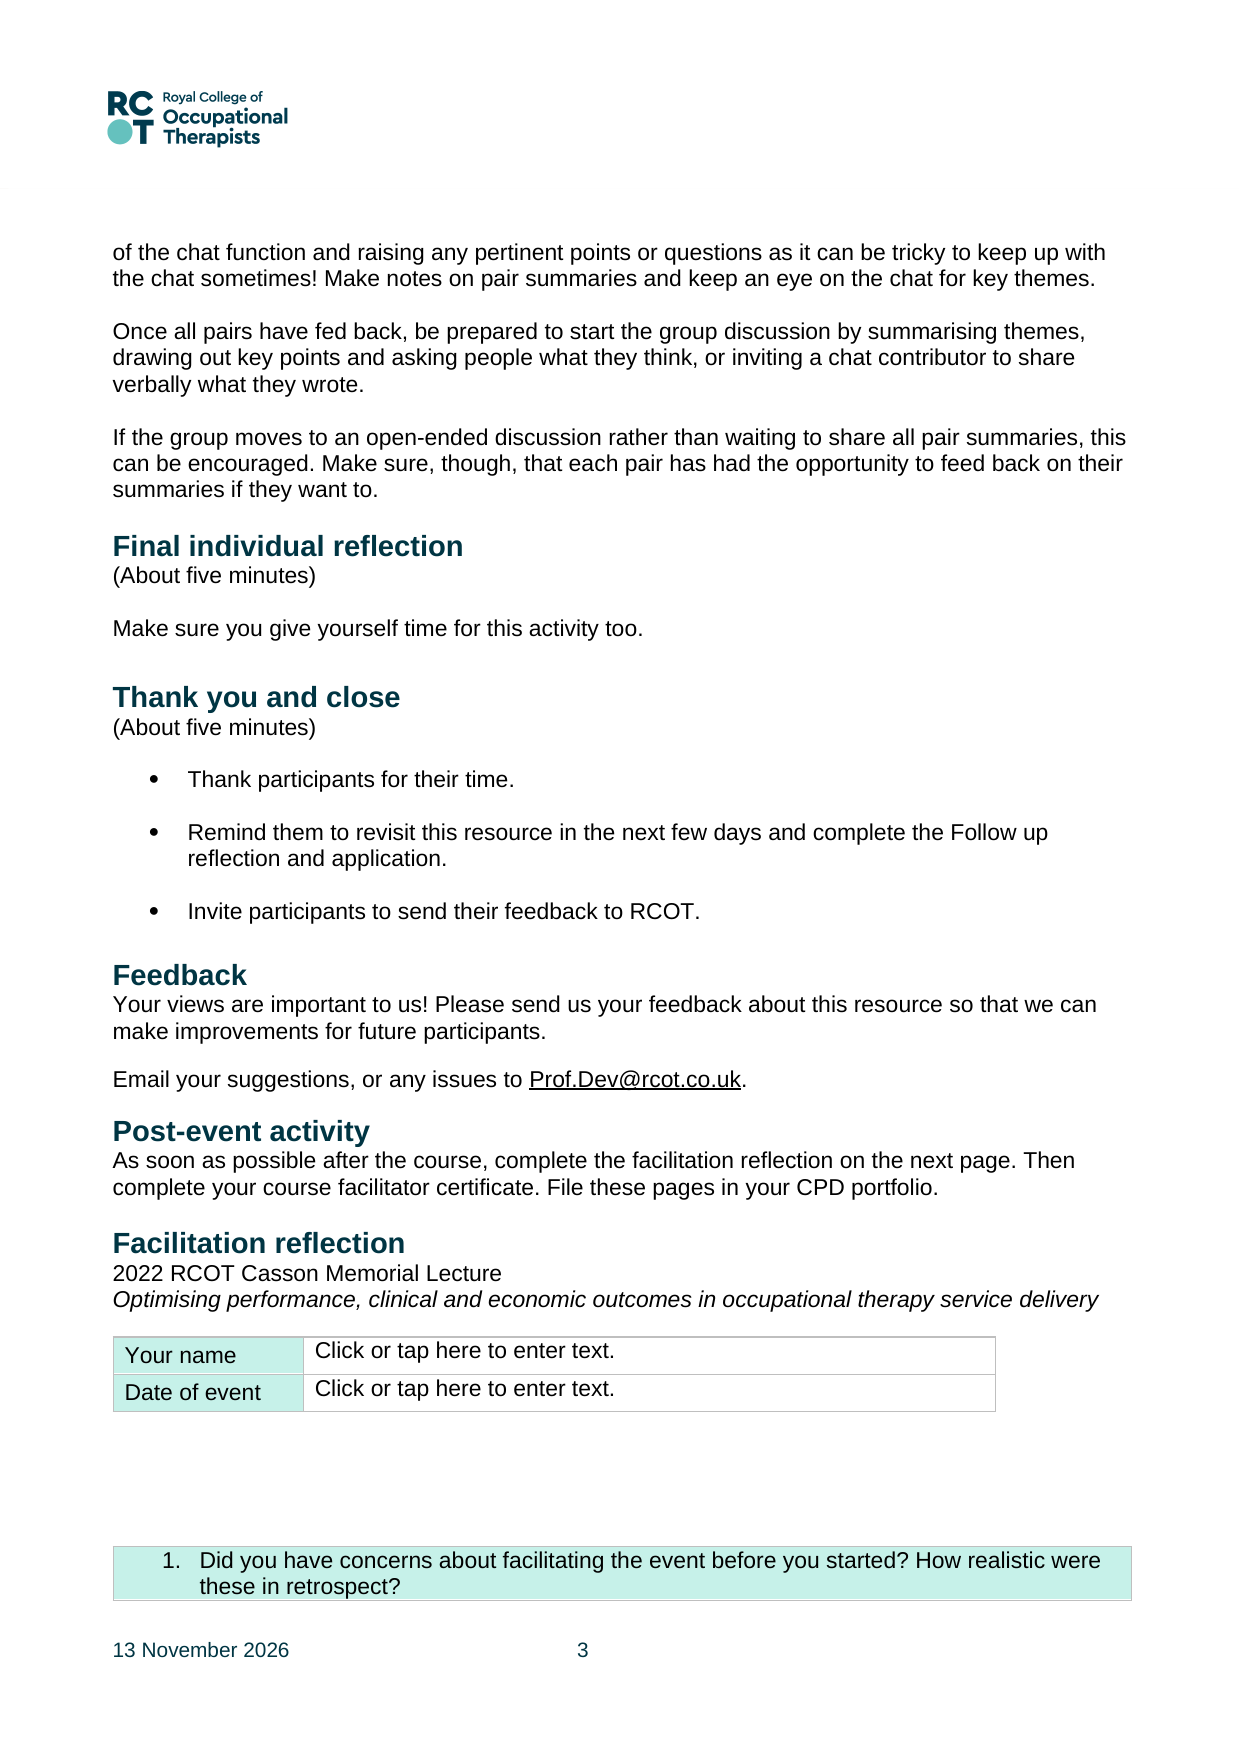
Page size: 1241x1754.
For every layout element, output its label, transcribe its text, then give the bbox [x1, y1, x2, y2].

table_cell Date of event [114, 1375, 303, 1411]
text Thank you and close [112, 680, 1128, 713]
text Your views are important to us! Please send us your feedback about this resource so that we can make improvements for future participants. [112, 991, 1128, 1044]
list Invite participants to send their feedback to RCOT. [150, 898, 1128, 924]
picture [0, 3, 1239, 189]
table_header Your name [114, 1338, 303, 1373]
list Thank participants for their time. [150, 766, 1128, 792]
text (About five minutes) [112, 713, 1128, 740]
text As soon as possible after the course, complete the facilitation reflection on the next page. Then complete your course facilitator certificate. File these pages in your CPD portfolio. [112, 1147, 1131, 1200]
text Final individual reflection [112, 529, 1128, 562]
table_header Did you have concerns about facilitating the event before you started? How realistic were these in retrospect? [114, 1547, 1131, 1599]
text If the group moves to an open-ended discussion rather than waiting to share all pair summaries, this can be encouraged. Make sure, though, that each pair has had the opportunity to feed back on their summaries if they want to. [112, 423, 1128, 502]
text Post-event activity [112, 1113, 1128, 1147]
text Feedback [112, 958, 1128, 991]
text Once all pairs have fed back, be prepared to start the group discussion by summarising themes, drawing out key points and asking people what they think, or inviting a chat contributor to share verbally what they wrote. [112, 318, 1128, 397]
text Facilitation reflection [112, 1226, 1128, 1260]
text Email your suggestions, or any issues to Prof.Dev@rcot.co.uk. [112, 1066, 1128, 1092]
text (About five minutes) [112, 562, 1128, 589]
text Make sure you give yourself time for this activity too. [112, 615, 1128, 641]
list Remind them to revisit this resource in the next few days and complete the Follow up reflection and application. [150, 819, 1128, 872]
text Optimising performance, clinical and economic outcomes in occupational therapy service delivery [112, 1286, 1116, 1312]
text 2022 RCOT Casson Memorial Lecture [112, 1260, 1116, 1286]
